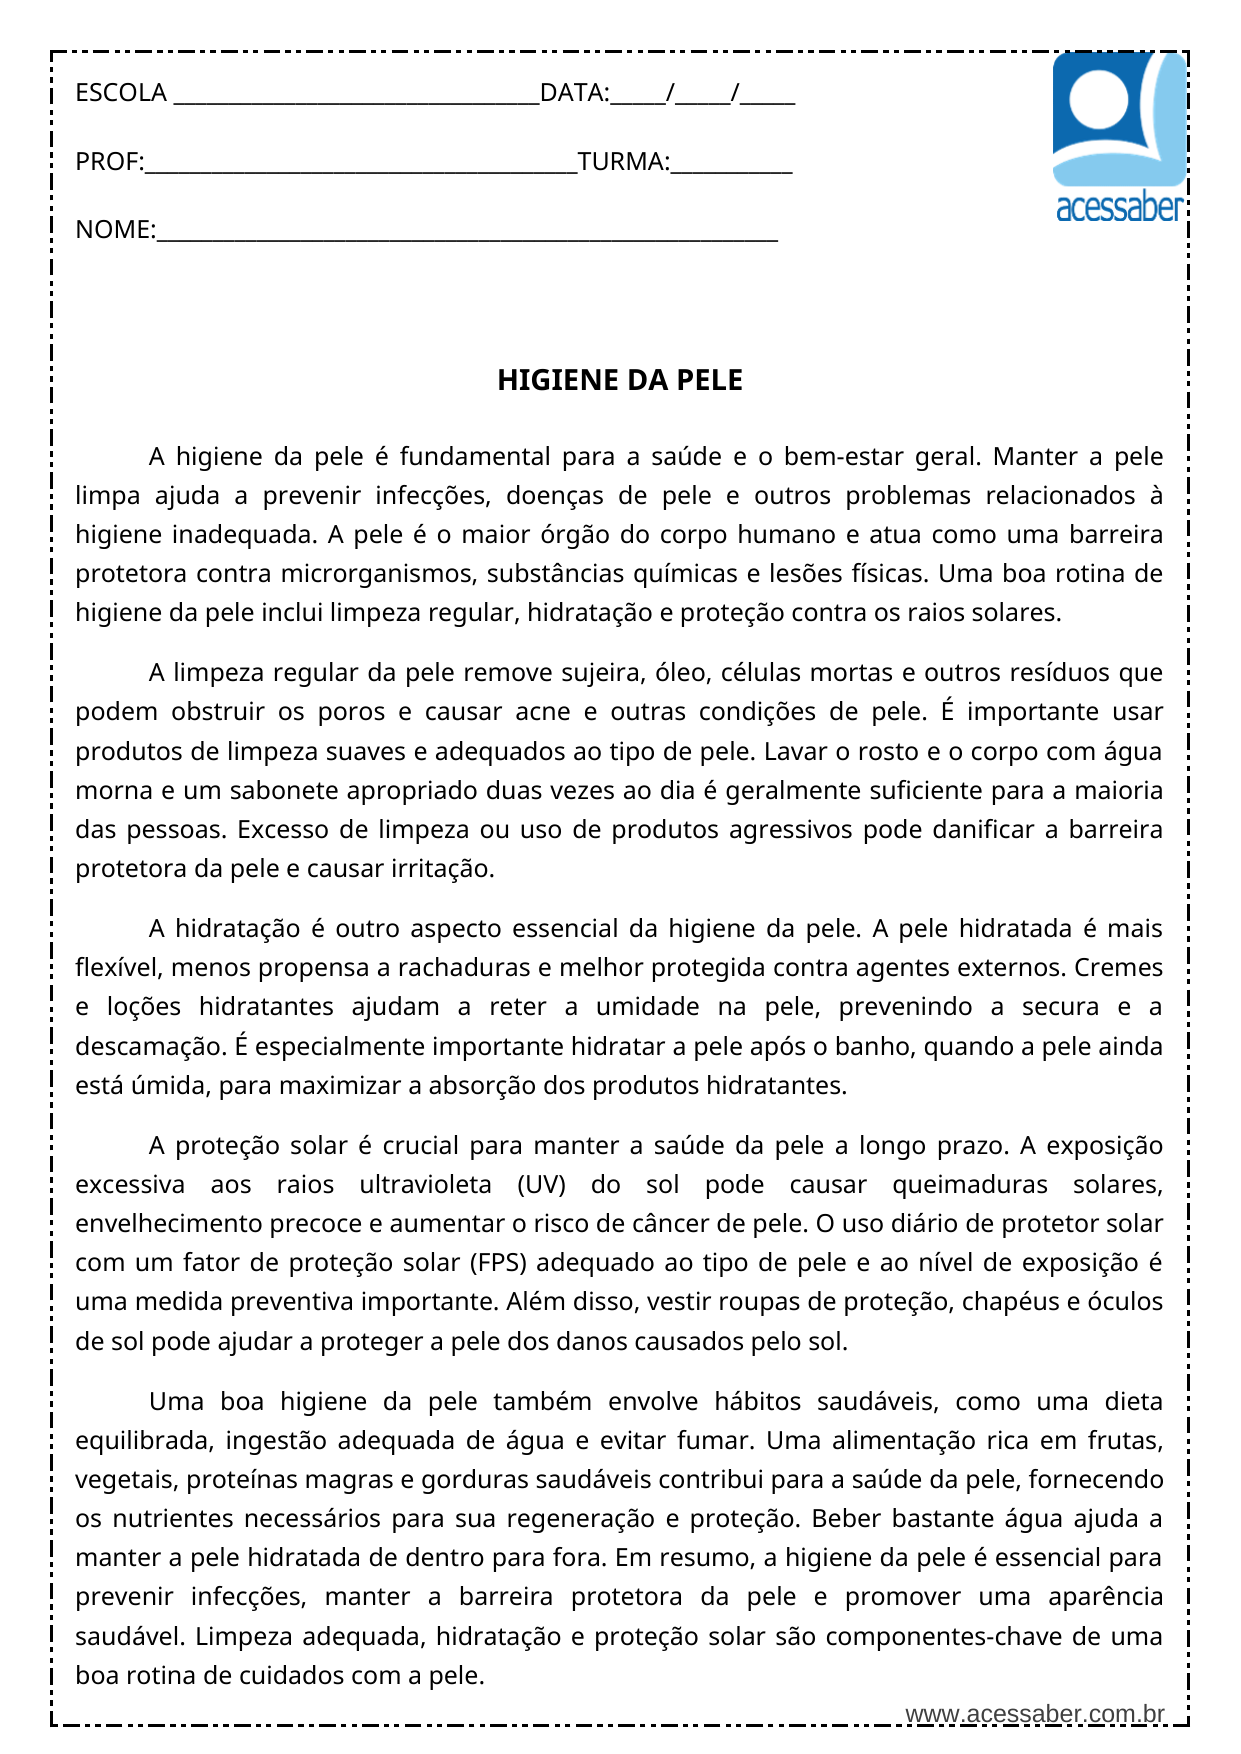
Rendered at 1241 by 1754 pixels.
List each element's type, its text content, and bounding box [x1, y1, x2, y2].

text NOME:________________________________________________________ [75, 211, 1165, 245]
text Uma boa higiene da pele também envolve hábitos saudáveis, como uma dieta equilibrada, ingestão adequada de água e evitar fumar. Uma alimentação rica em frutas, vegetais, proteínas magras e gorduras saudáveis contribui para a saúde da pele, fornecendo os nutrientes necessários para sua regeneração e proteção. Beber bastante água ajuda a manter a pele hidratada de dentro para fora. Em resumo, a higiene da pele é essencial para prevenir infecções, manter a barreira protetora da pele e promover uma aparência saudável. Limpeza adequada, hidratação e proteção solar são componentes-chave de uma boa rotina de cuidados com a pele. [75, 1383, 1165, 1691]
text HIGIENE DA PELE [75, 359, 1165, 398]
picture [1052, 50, 1187, 221]
text A higiene da pele é fundamental para a saúde e o bem-estar geral. Manter a pele limpa ajuda a prevenir infecções, doenças de pele e outros problemas relacionados à higiene inadequada. A pele é o maior órgão do corpo humano e atua como uma barreira protetora contra microrganismos, substâncias químicas e lesões físicas. Uma boa rotina de higiene da pele inclui limpeza regular, hidratação e proteção contra os raios solares. [75, 438, 1165, 629]
text ESCOLA _________________________________DATA:_____/_____/_____ [75, 75, 1165, 109]
text A proteção solar é crucial para manter a saúde da pele a longo prazo. A exposição excessiva aos raios ultravioleta (UV) do sol pode causar queimaduras solares, envelhecimento precoce e aumentar o risco de câncer de pele. O uso diário de protetor solar com um fator de proteção solar (FPS) adequado ao tipo de pele e ao nível de exposição é uma medida preventiva importante. Além disso, vestir roupas de proteção, chapéus e óculos de sol pode ajudar a proteger a pele dos danos causados pelo sol. [75, 1127, 1165, 1357]
text A hidratação é outro aspecto essencial da higiene da pele. A pele hidratada é mais flexível, menos propensa a rachaduras e melhor protegida contra agentes externos. Cremes e loções hidratantes ajudam a reter a umidade na pele, prevenindo a secura e a descamação. É especialmente importante hidratar a pele após o banho, quando a pele ainda está úmida, para maximizar a absorção dos produtos hidratantes. [75, 911, 1165, 1101]
text PROF:_______________________________________TURMA:___________ [75, 143, 1165, 177]
text A limpeza regular da pele remove sujeira, óleo, células mortas e outros resíduos que podem obstruir os poros e causar acne e outras condições de pele. É importante usar produtos de limpeza suaves e adequados ao tipo de pele. Lavar o rosto e o corpo com água morna e um sabonete apropriado duas vezes ao dia é geralmente suficiente para a maioria das pessoas. Excesso de limpeza ou uso de produtos agressivos pode danificar a barreira protetora da pele e causar irritação. [75, 655, 1165, 885]
